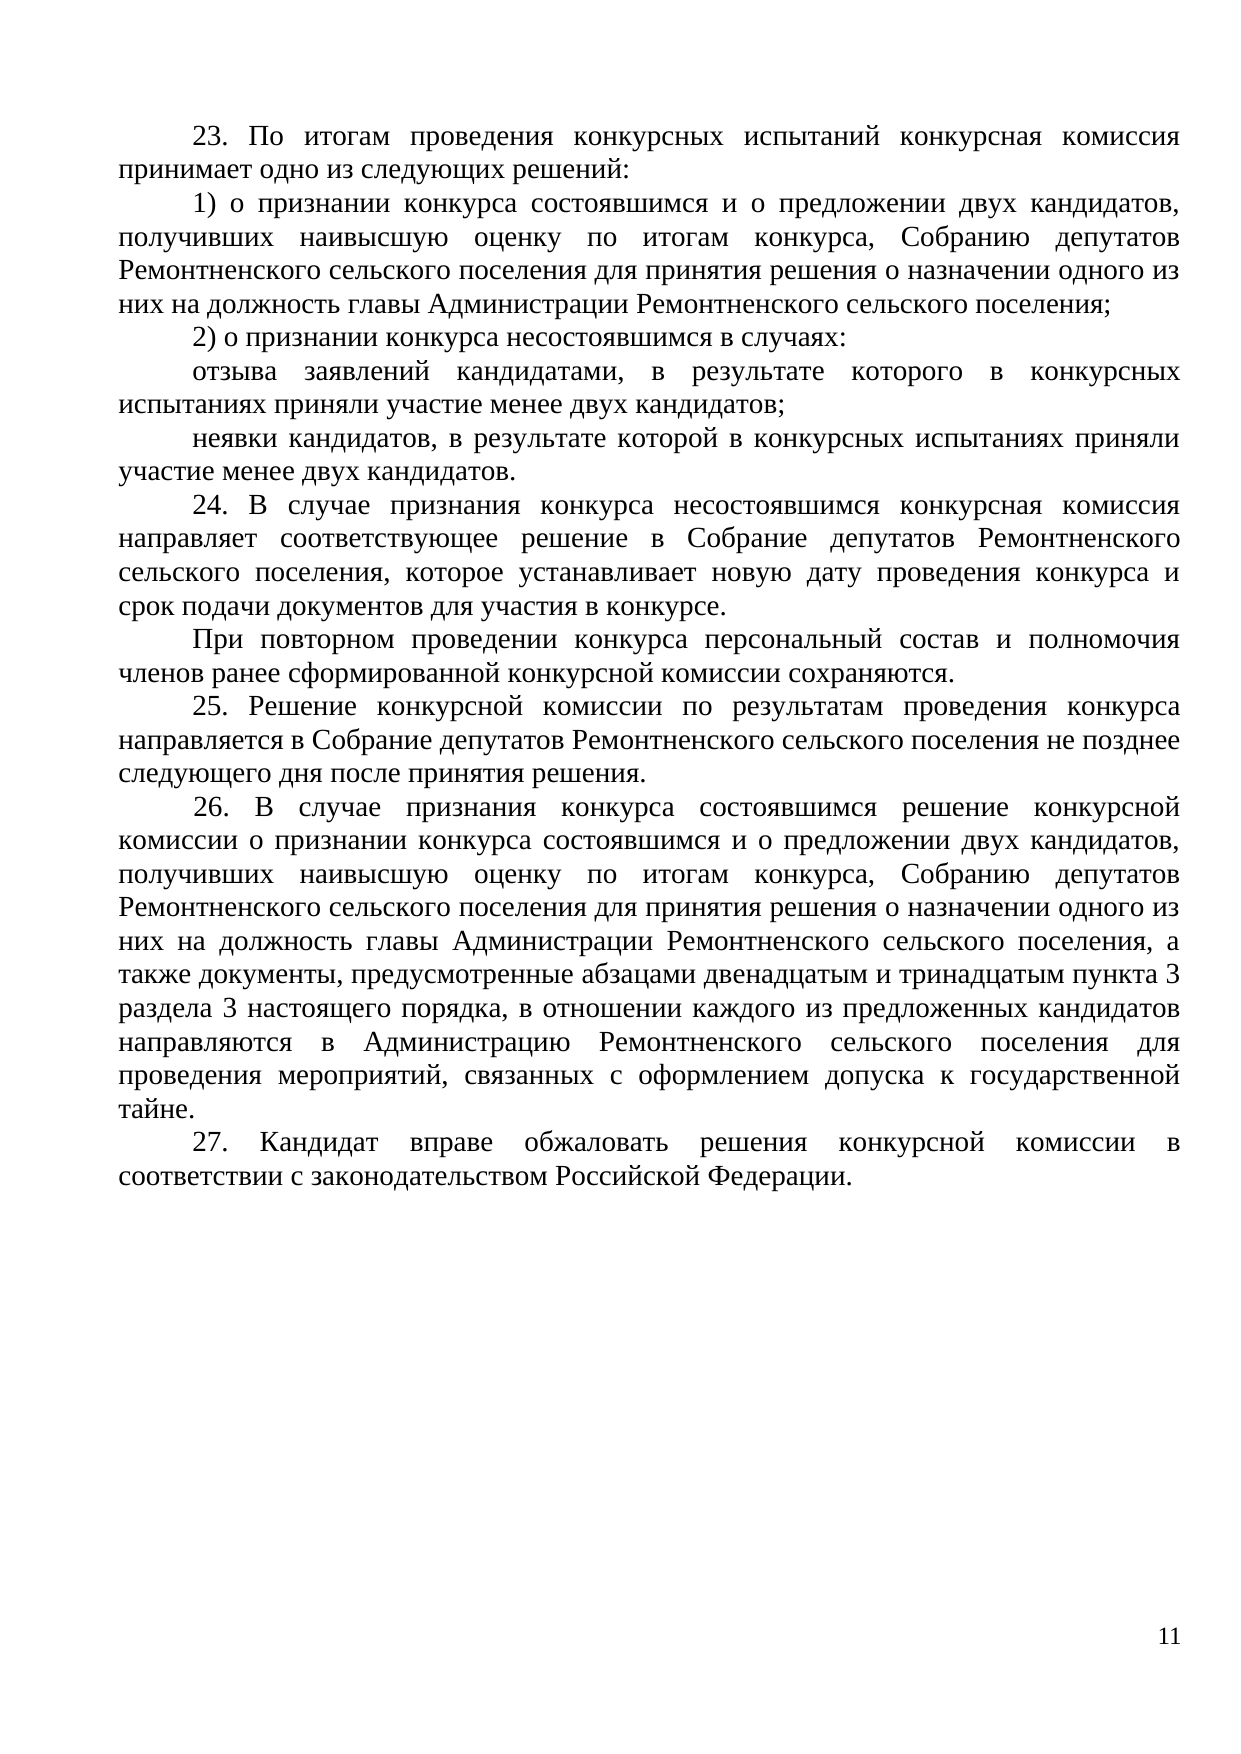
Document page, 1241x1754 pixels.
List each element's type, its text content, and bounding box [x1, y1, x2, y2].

text 26. В случае признания конкурса состоявшимся решение конкурсной комиссии о признании конкурса состоявшимся и о предложении двух кандидатов, получивших наивысшую оценку по итогам конкурса, Собранию депутатов Ремонтненского сельского поселения для принятия решения о назначении одного из них на должность главы Администрации Ремонтненского сельского поселения, а также документы, предусмотренные абзацами двенадцатым и тринадцатым пункта 3 раздела 3 настоящего порядка, в отношении каждого из предложенных кандидатов направляются в Администрацию Ремонтненского сельского поселения для проведения мероприятий, связанных с оформлением допуска к государственной тайне. [118, 789, 1181, 1124]
text 25. Решение конкурсной комиссии по результатам проведения конкурса направляется в Собрание депутатов Ремонтненского сельского поселения не позднее следующего дня после принятия решения. [118, 688, 1181, 789]
text 24. В случае признания конкурса несостоявшимся конкурсная комиссия направляет соответствующее решение в Собрание депутатов Ремонтненского сельского поселения, которое устанавливает новую дату проведения конкурса и срок подачи документов для участия в конкурсе. [118, 487, 1181, 621]
text 2) о признании конкурса несостоявшимся в случаях: [118, 319, 1181, 353]
text 27. Кандидат вправе обжаловать решения конкурсной комиссии в соответствии с законодательством Российской Федерации. [118, 1124, 1181, 1191]
text 1) о признании конкурса состоявшимся и о предложении двух кандидатов, получивших наивысшую оценку по итогам конкурса, Собранию депутатов Ремонтненского сельского поселения для принятия решения о назначении одного из них на должность главы Администрации Ремонтненского сельского поселения; [118, 185, 1181, 319]
text неявки кандидатов, в результате которой в конкурсных испытаниях приняли участие менее двух кандидатов. [118, 420, 1181, 487]
text отзыва заявлений кандидатами, в результате которого в конкурсных испытаниях приняли участие менее двух кандидатов; [118, 353, 1181, 420]
text 23. По итогам проведения конкурсных испытаний конкурсная комиссия принимает одно из следующих решений: [118, 118, 1181, 185]
text При повторном проведении конкурса персональный состав и полномочия членов ранее сформированной конкурсной комиссии сохраняются. [118, 621, 1181, 688]
